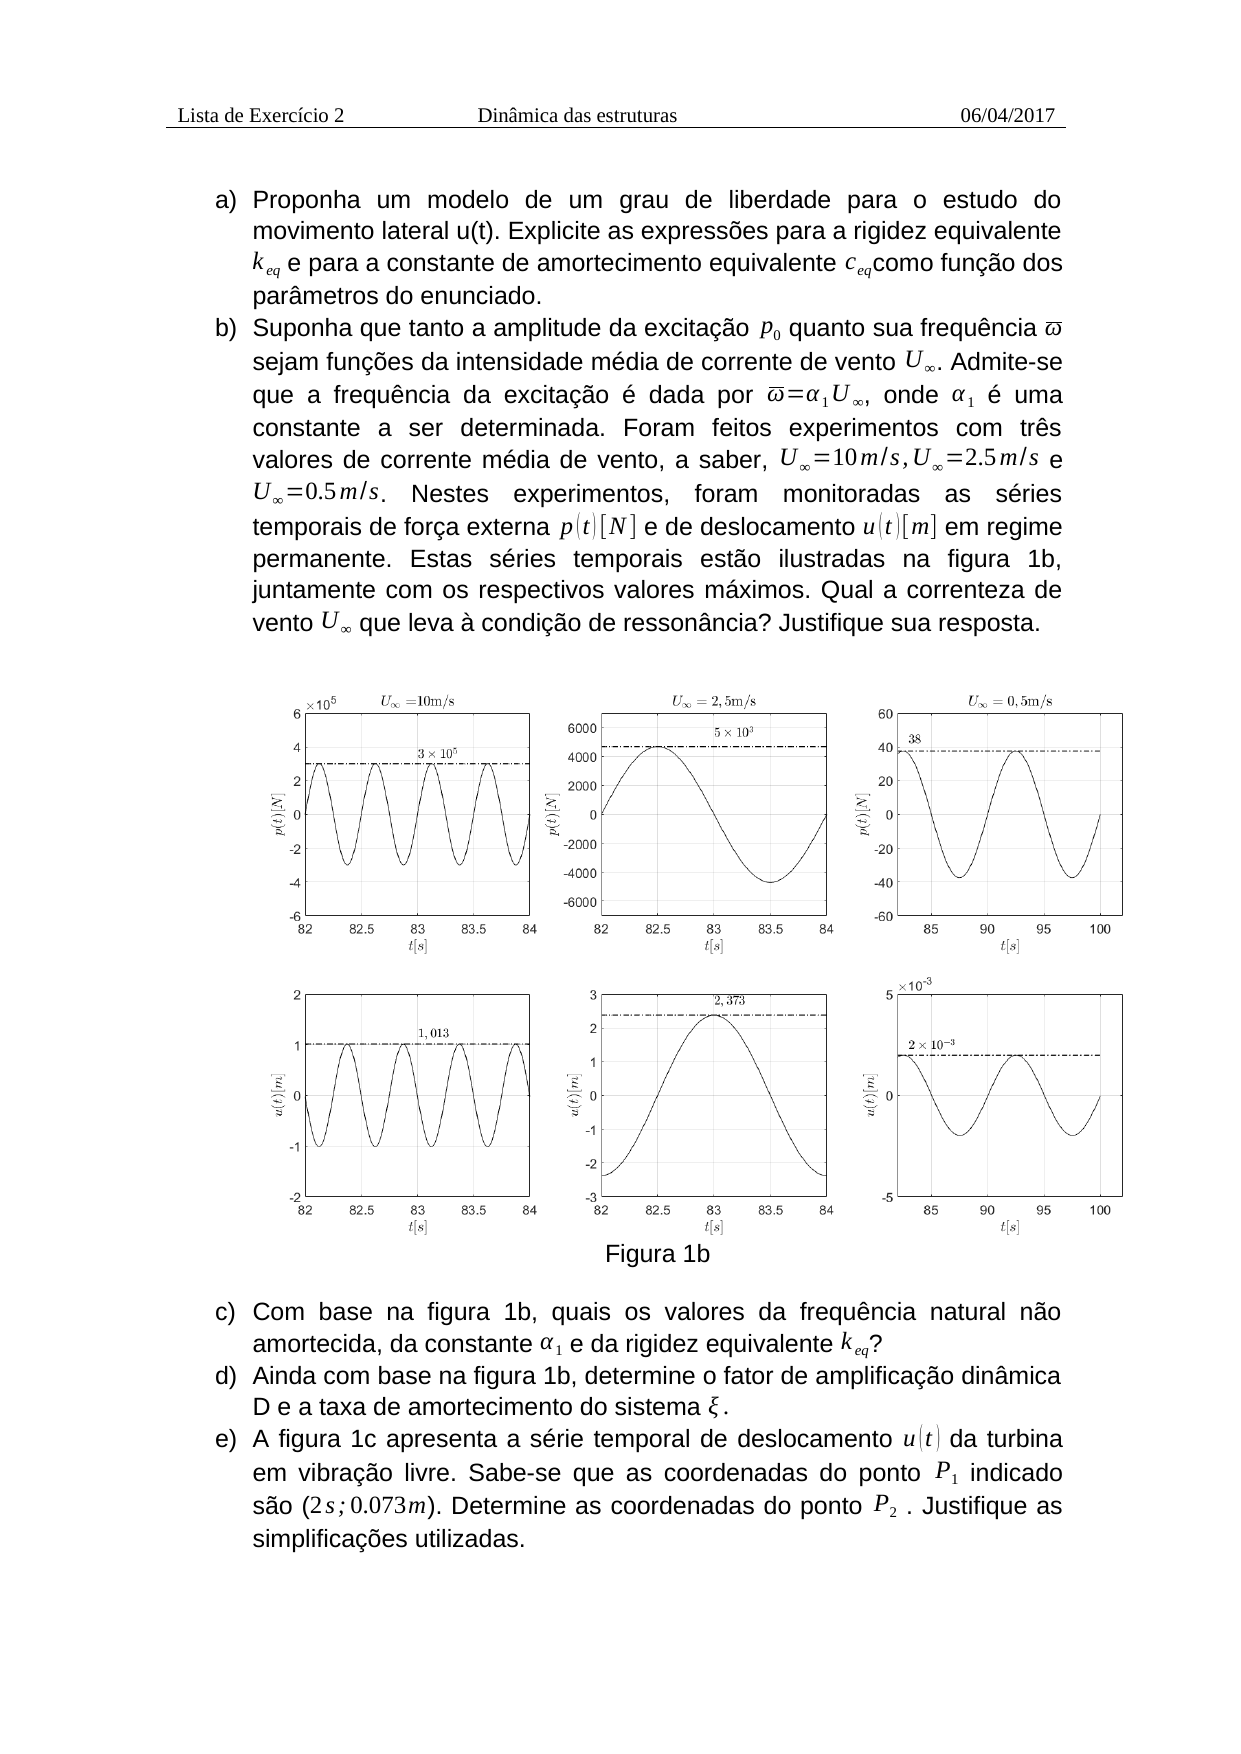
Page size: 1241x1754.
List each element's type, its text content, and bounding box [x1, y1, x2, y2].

list Figura 1b [252, 1239, 1063, 1268]
list Com base na figura 1b, quais os valores da frequência natural não amortecida, da constante e da rigidez equivalente ? [215, 1297, 1063, 1359]
list Proponha um modelo de um grau de liberdade para o estudo do movimento lateral u(t). Explicite as expressões para a rigidez equivalente e para a constante de amortecimento equivalente como função dos parâmetros do enunciado. [215, 185, 1063, 310]
picture [252, 668, 1139, 1239]
list Ainda com base na figura 1b, determine o fator de amplificação dinâmica D e a taxa de amortecimento do sistema [215, 1361, 1063, 1421]
list Suponha que tanto a amplitude da excitação quanto sua frequência sejam funções da intensidade média de corrente de vento . Admite-se que a frequência da excitação é dada por , onde é uma constante a ser determinada. Foram feitos experimentos com três valores de corrente média de vento, a saber, e . Nestes experimentos, foram monitoradas as séries temporais de força externa e de deslocamento em regime permanente. Estas séries temporais estão ilustradas na figura 1b, juntamente com os respectivos valores máximos. Qual a correnteza de vento que leva à condição de ressonância? Justifique sua resposta. [215, 312, 1063, 638]
list A figura 1c apresenta a série temporal de deslocamento da turbina em vibração livre. Sabe-se que as coordenadas do ponto indicado são (). Determine as coordenadas do ponto . Justifique as simplificações utilizadas. [215, 1423, 1063, 1552]
